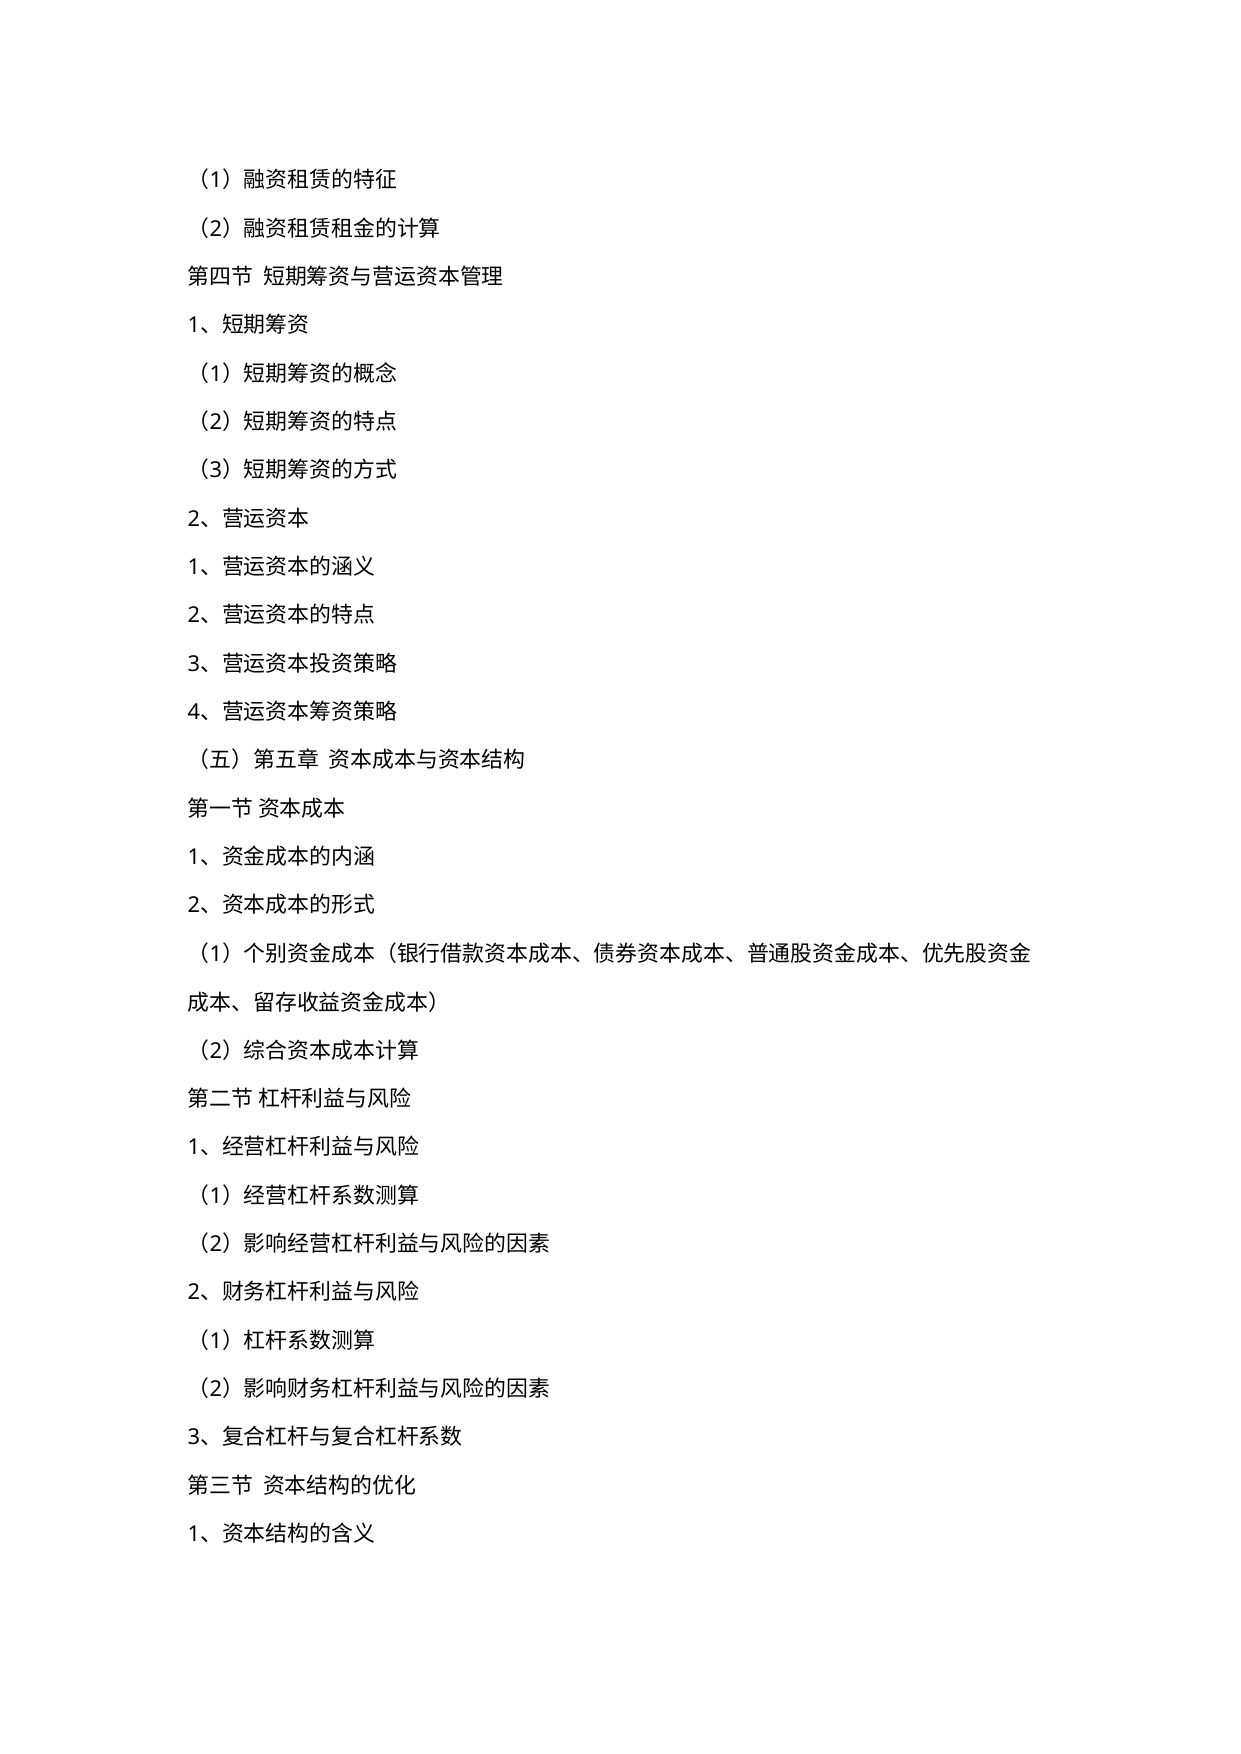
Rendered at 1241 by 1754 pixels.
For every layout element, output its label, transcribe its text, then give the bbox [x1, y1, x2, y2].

text 2、财务杠杆利益与风险 [187, 1274, 1053, 1307]
text （五）第五章 资本成本与资本结构 [187, 742, 1053, 774]
text 3、复合杠杆与复合杠杆系数 [187, 1419, 1053, 1452]
text 1、营运资本的涵义 [187, 549, 1053, 581]
text （1）经营杠杆系数测算 [187, 1177, 1053, 1210]
text （2）影响经营杠杆利益与风险的因素 [187, 1226, 1053, 1258]
text 1、资金成本的内涵 [187, 839, 1053, 871]
text 2、资本成本的形式 [187, 887, 1053, 919]
text 3、营运资本投资策略 [187, 645, 1053, 678]
text （1）融资租赁的特征 [187, 162, 1053, 194]
text 第三节 资本结构的优化 [187, 1467, 1053, 1500]
text 4、营运资本筹资策略 [187, 694, 1053, 726]
text （1）短期筹资的概念 [187, 355, 1053, 388]
text （2）融资租赁租金的计算 [187, 210, 1053, 243]
text 第二节 杠杆利益与风险 [187, 1081, 1053, 1113]
text （2）短期筹资的特点 [187, 404, 1053, 436]
text 2、营运资本 [187, 500, 1053, 533]
text 2、营运资本的特点 [187, 597, 1053, 629]
text （1）个别资金成本（银行借款资本成本、债券资本成本、普通股资金成本、优先股资金成本、留存收益资金成本） [187, 935, 1053, 1017]
text （3）短期筹资的方式 [187, 452, 1053, 484]
text 第四节 短期筹资与营运资本管理 [187, 259, 1053, 291]
text （1）杠杆系数测算 [187, 1322, 1053, 1355]
text （2）综合资本成本计算 [187, 1032, 1053, 1065]
text 1、资本结构的含义 [187, 1516, 1053, 1548]
text 第一节 资本成本 [187, 790, 1053, 823]
text 1、经营杠杆利益与风险 [187, 1129, 1053, 1162]
text 1、短期筹资 [187, 307, 1053, 339]
text （2）影响财务杠杆利益与风险的因素 [187, 1371, 1053, 1403]
